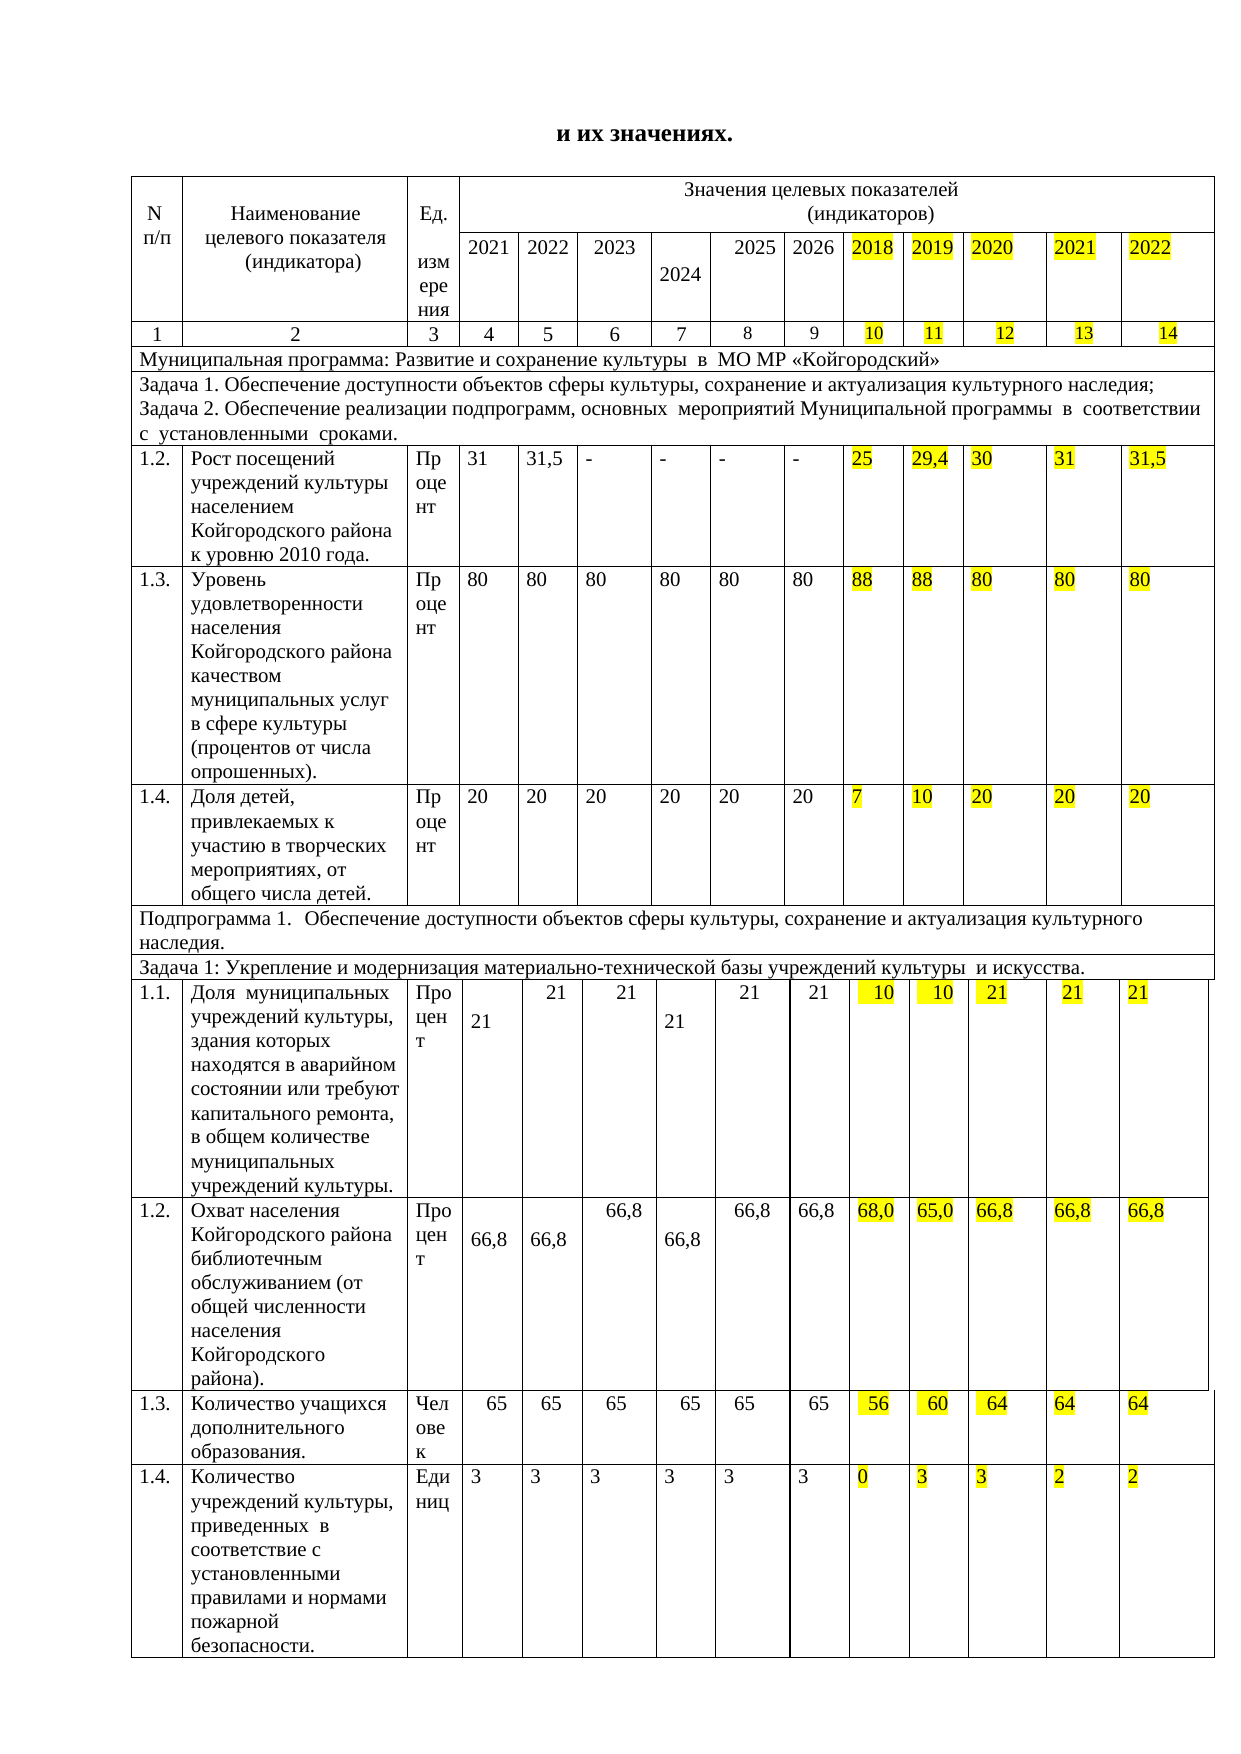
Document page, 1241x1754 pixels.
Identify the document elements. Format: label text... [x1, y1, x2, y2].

table_cell 0 [850, 1465, 909, 1657]
table_cell 3 [408, 322, 459, 346]
table_cell 10 [910, 980, 968, 1197]
table_cell 80 [1047, 567, 1121, 783]
table_cell 65 [523, 1391, 582, 1463]
table_cell 13 [1047, 322, 1121, 346]
table_cell 65 [716, 1391, 789, 1463]
table_cell 10 [844, 322, 903, 346]
table_cell 1.2. [132, 1198, 182, 1390]
table_cell 80 [1122, 567, 1214, 783]
table_cell - [711, 446, 784, 566]
table_cell 3 [523, 1465, 582, 1657]
table_cell 2018 [844, 233, 903, 321]
table_cell Задача 1. Обеспечение доступности объектов сферы культуры, сохранение и актуализация культурного наследия; Задача 2. Обеспечение реализации подпрограмм, основных мероприятий Муниципальной программы в соответствии с установленными сроками. [132, 372, 1214, 444]
table_cell 20 [652, 785, 710, 905]
table_cell 3 [463, 1465, 522, 1657]
table_cell 2022 [519, 233, 577, 321]
table_cell 21 [791, 980, 849, 1197]
table_header Наименование целевого показателя (индикатора) [183, 177, 407, 321]
table_cell 7 [652, 322, 710, 346]
table_cell 65 [657, 1391, 715, 1463]
table_cell Процент [408, 567, 459, 783]
table_cell 3 [791, 1465, 849, 1657]
table_cell Количество учащихся дополнительного образования. [183, 1391, 407, 1463]
table_cell 29,4 [904, 446, 963, 566]
table_cell 64 [1047, 1391, 1119, 1463]
table_cell 3 [657, 1465, 715, 1657]
table_cell 20 [1047, 785, 1121, 905]
table_cell 66,8 [1047, 1198, 1119, 1390]
table_cell 21 [1047, 980, 1119, 1197]
table_cell 20 [578, 785, 651, 905]
table_cell 30 [964, 446, 1046, 566]
table_cell 80 [785, 567, 843, 783]
table_cell 7 [844, 785, 903, 905]
table_cell Доля детей, привлекаемых к участию в творческих мероприятиях, от общего числа детей. [183, 785, 407, 905]
table_cell 1.3. [132, 1391, 182, 1463]
table_cell 2 [1047, 1465, 1119, 1657]
table_cell 1 [132, 322, 182, 346]
table_cell Задача 1: Укрепление и модернизация материально-технической базы учреждений культуры и искусства. [132, 955, 1214, 979]
table_cell 10 [904, 785, 963, 905]
table_cell 20 [519, 785, 577, 905]
table_cell 2024 [652, 233, 710, 321]
table_cell 3 [716, 1465, 789, 1657]
table_cell 66,8 [969, 1198, 1046, 1390]
table_cell 5 [519, 322, 577, 346]
table_cell 80 [711, 567, 784, 783]
table_cell 56 [850, 1391, 909, 1463]
table_cell 66,8 [791, 1198, 849, 1390]
table_cell Подпрограмма 1. Обеспечение доступности объектов сферы культуры, сохранение и актуализация культурного наследия. [132, 906, 1214, 954]
table_cell 8 [711, 322, 784, 346]
table_cell 3 [969, 1465, 1046, 1657]
table_cell 80 [652, 567, 710, 783]
table_cell Количество учреждений культуры, приведенных в соответствие с установленными правилами и нормами пожарной безопасности. [183, 1465, 407, 1657]
table_cell 80 [578, 567, 651, 783]
table_cell 25 [844, 446, 903, 566]
table_cell 88 [844, 567, 903, 783]
table_header Значения целевых показателей (индикаторов) [460, 177, 1214, 232]
table_cell 14 [1122, 322, 1214, 346]
table_cell 31 [460, 446, 518, 566]
table_cell 20 [1122, 785, 1214, 905]
table_cell 2025 [711, 233, 784, 321]
table_cell Уровень удовлетворенности населения Койгородского района качеством муниципальных услуг в сфере культуры (процентов от числа опрошенных). [183, 567, 407, 783]
table_cell 1.4. [132, 1465, 182, 1657]
table_cell 21 [583, 980, 656, 1197]
table_cell 2021 [460, 233, 518, 321]
table_cell 65 [583, 1391, 656, 1463]
table_cell 66,8 [523, 1198, 582, 1390]
table_cell 20 [964, 785, 1046, 905]
table_cell 11 [904, 322, 963, 346]
table_cell Единиц [408, 1465, 462, 1657]
table_cell 1.4. [132, 785, 182, 905]
table_cell 66,8 [463, 1198, 522, 1390]
table_cell 1.3. [132, 567, 182, 783]
table_cell 60 [910, 1391, 968, 1463]
table_cell Человек [408, 1391, 462, 1463]
table_cell 2023 [578, 233, 651, 321]
table_cell Рост посещений учреждений культуры населением Койгородского района к уровню 2010 года. [183, 446, 407, 566]
table_cell 6 [578, 322, 651, 346]
table_cell Процент [408, 980, 462, 1197]
table_cell 31,5 [519, 446, 577, 566]
table_cell 66,8 [657, 1198, 715, 1390]
table_cell 21 [716, 980, 789, 1197]
table_cell 80 [964, 567, 1046, 783]
table_cell Процент [408, 1198, 462, 1390]
table_header Ед. измерения [408, 177, 459, 321]
table_cell 21 [969, 980, 1046, 1197]
table_cell Процент [408, 785, 459, 905]
table_cell 20 [785, 785, 843, 905]
table_cell 21 [463, 980, 522, 1197]
table_cell 65 [463, 1391, 522, 1463]
table_cell 1.1. [132, 980, 182, 1197]
table_cell 2022 [1122, 233, 1214, 321]
table_cell Охват населения Койгородского района библиотечным обслуживанием (от общей численности населения Койгородского района). [183, 1198, 407, 1390]
table_cell 21 [523, 980, 582, 1197]
table_cell 2 [1120, 1465, 1214, 1657]
table_cell 65 [791, 1391, 849, 1463]
table_cell 9 [785, 322, 843, 346]
table_cell 2026 [785, 233, 843, 321]
table_cell 2019 [904, 233, 963, 321]
table_cell 4 [460, 322, 518, 346]
table_cell 66,8 [1120, 1198, 1208, 1390]
table_cell 68,0 [850, 1198, 909, 1390]
table_cell - [652, 446, 710, 566]
table_cell - [785, 446, 843, 566]
table_cell 20 [460, 785, 518, 905]
table_cell 10 [850, 980, 909, 1197]
table_cell 80 [519, 567, 577, 783]
table_cell 20 [711, 785, 784, 905]
table_cell 2021 [1047, 233, 1121, 321]
table_cell 1.2. [132, 446, 182, 566]
table_cell 2 [183, 322, 407, 346]
table_cell - [578, 446, 651, 566]
table_cell Муниципальная программа: Развитие и сохранение культуры в МО МР «Койгородский» [132, 347, 1214, 371]
table_cell 21 [1120, 980, 1208, 1197]
table_cell 12 [964, 322, 1046, 346]
table_cell 3 [910, 1465, 968, 1657]
table_cell Доля муниципальных учреждений культуры, здания которых находятся в аварийном состоянии или требуют капитального ремонта, в общем количестве муниципальных учреждений культуры. [183, 980, 407, 1197]
table_cell Процент [408, 446, 459, 566]
table_cell 21 [657, 980, 715, 1197]
table_header N п/п [132, 177, 182, 321]
text и их значениях. [131, 118, 1152, 147]
table_cell 64 [1120, 1390, 1214, 1463]
table_cell 31,5 [1122, 446, 1214, 566]
table_cell 88 [904, 567, 963, 783]
table_cell 3 [583, 1465, 656, 1657]
table_cell 65,0 [910, 1198, 968, 1390]
table_cell 66,8 [583, 1198, 656, 1390]
table_cell 80 [460, 567, 518, 783]
table_cell 2020 [964, 233, 1046, 321]
table_cell 66,8 [716, 1198, 789, 1390]
table_cell 64 [969, 1391, 1046, 1463]
table_cell 31 [1047, 446, 1121, 566]
